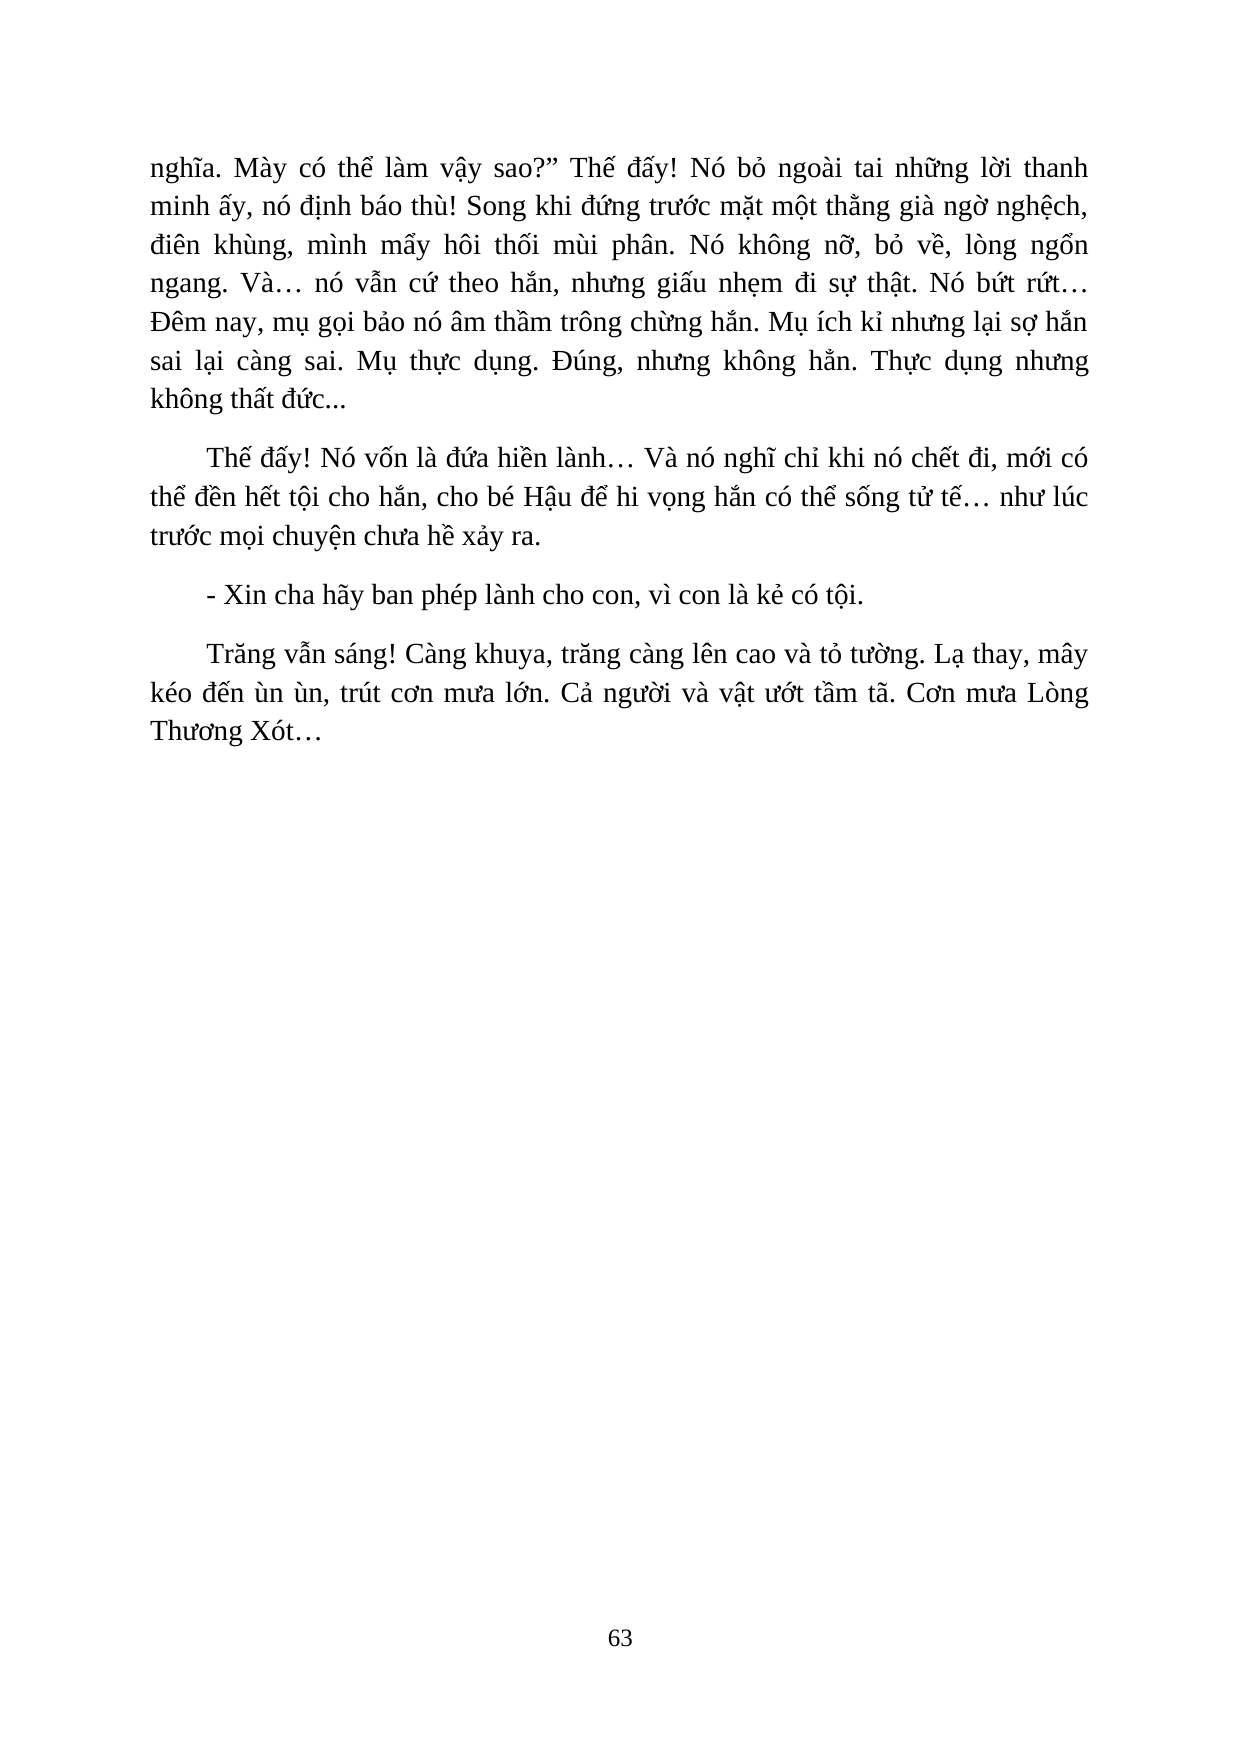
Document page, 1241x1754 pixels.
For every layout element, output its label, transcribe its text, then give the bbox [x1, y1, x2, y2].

text Trăng vẫn sáng! Càng khuya, trăng càng lên cao và tỏ tường. Lạ thay, mây kéo đến ùn ùn, trút cơn mưa lớn. Cả người và vật ướt tầm tã. Cơn mưa Lòng Thương Xót… [150, 636, 1090, 747]
text - Xin cha hãy ban phép lành cho con, vì con là kẻ có tội. [150, 577, 1090, 611]
text Thế đấy! Nó vốn là đứa hiền lành… Và nó nghĩ chỉ khi nó chết đi, mới có thể đền hết tội cho hắn, cho bé Hậu để hi vọng hắn có thể sống tử tế… như lúc trước mọi chuyện chưa hề xảy ra. [150, 441, 1090, 551]
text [150, 150, 1090, 415]
